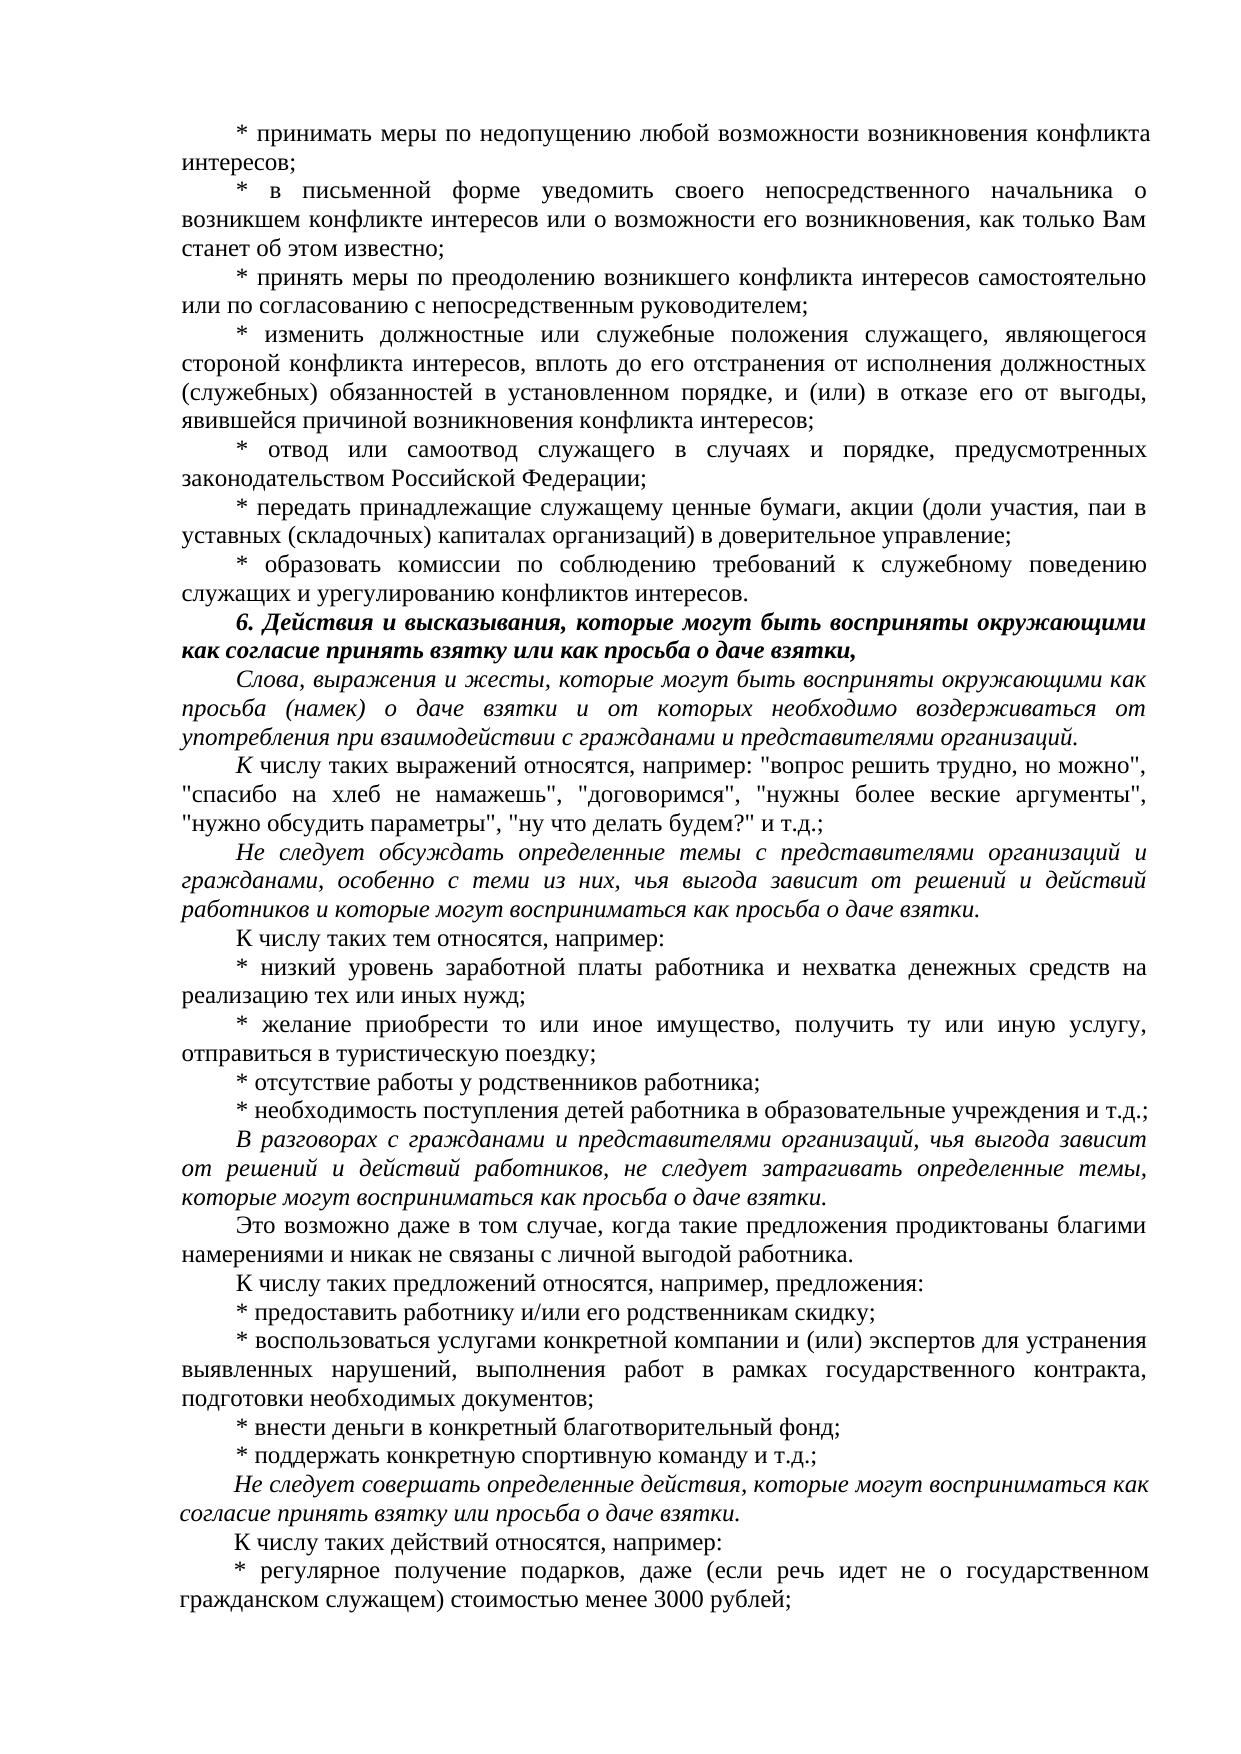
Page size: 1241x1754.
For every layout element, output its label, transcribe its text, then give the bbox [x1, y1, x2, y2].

text * необходимость поступления детей работника в образовательные учреждения и т.д.; [181, 1096, 1152, 1124]
text * отвод или самоотвод служащего в случаях и порядке, предусмотренных законодательством Российской Федерации; [181, 434, 1147, 492]
text * внести деньги в конкретный благотворительный фонд; [181, 1412, 1152, 1441]
text В разговорах с гражданами и представителями организаций, чья выгода зависит от решений и действий работников, не следует затрагивать определенные темы, которые могут восприниматься как просьба о даче взятки. [181, 1124, 1147, 1211]
text * воспользоваться услугами конкретной компании и (или) экспертов для устранения выявленных нарушений, выполнения работ в рамках государственного контракта, подготовки необходимых документов; [181, 1326, 1147, 1412]
text * образовать комиссии по соблюдению требований к служебному поведению служащих и урегулированию конфликтов интересов. [181, 549, 1147, 607]
text * низкий уровень заработной платы работника и нехватка денежных средств на реализацию тех или иных нужд; [181, 952, 1147, 1009]
text К числу таких тем относятся, например: [181, 923, 1152, 952]
text Не следует совершать определенные действия, которые могут восприниматься как согласие принять взятку или просьба о даче взятки. [179, 1469, 1149, 1527]
text * изменить должностные или служебные положения служащего, являющегося стороной конфликта интересов, вплоть до его отстранения от исполнения должностных (служебных) обязанностей в установленном порядке, и (или) в отказе его от выгоды, явившейся причиной возникновения конфликта интересов; [181, 319, 1147, 434]
text * принимать меры по недопущению любой возможности возникновения конфликта интересов; [181, 118, 1152, 176]
text Не следует обсуждать определенные темы с представителями организаций и гражданами, особенно с теми из них, чья выгода зависит от решений и действий работников и которые могут восприниматься как просьба о даче взятки. [181, 837, 1147, 923]
text * регулярное получение подарков, даже (если речь идет не о государственном гражданском служащем) стоимостью менее 3000 рублей; [179, 1556, 1149, 1613]
text К числу таких выражений относятся, например: "вопрос решить трудно, но можно", "спасибо на хлеб не намажешь", "договоримся", "нужны более веские аргументы", "нужно обсудить параметры", "ну что делать будем?" и т.д.; [181, 751, 1147, 837]
text 6. Действия и высказывания, которые могут быть восприняты окружающими как согласие принять взятку или как просьба о даче взятки, [181, 607, 1147, 664]
text * поддержать конкретную спортивную команду и т.д.; [181, 1441, 1152, 1469]
text * желание приобрести то или иное имущество, получить ту или иную услугу, отправиться в туристическую поездку; [181, 1009, 1147, 1067]
text К числу таких предложений относятся, например, предложения: [181, 1268, 1152, 1297]
text Слова, выражения и жесты, которые могут быть восприняты окружающими как просьба (намек) о даче взятки и от которых необходимо воздерживаться от употребления при взаимодействии с гражданами и представителями организаций. [181, 664, 1147, 751]
text * передать принадлежащие служащему ценные бумаги, акции (доли участия, паи в уставных (складочных) капиталах организаций) в доверительное управление; [181, 492, 1147, 549]
text * отсутствие работы у родственников работника; [181, 1067, 1152, 1096]
text * принять меры по преодолению возникшего конфликта интересов самостоятельно или по согласованию с непосредственным руководителем; [181, 262, 1147, 319]
text * предоставить работнику и/или его родственникам скидку; [181, 1297, 1152, 1326]
text Это возможно даже в том случае, когда такие предложения продиктованы благими намерениями и никак не связаны с личной выгодой работника. [181, 1211, 1147, 1268]
text К числу таких действий относятся, например: [179, 1527, 1152, 1556]
text * в письменной форме уведомить своего непосредственного начальника о возникшем конфликте интересов или о возможности его возникновения, как только Вам станет об этом известно; [181, 176, 1147, 262]
